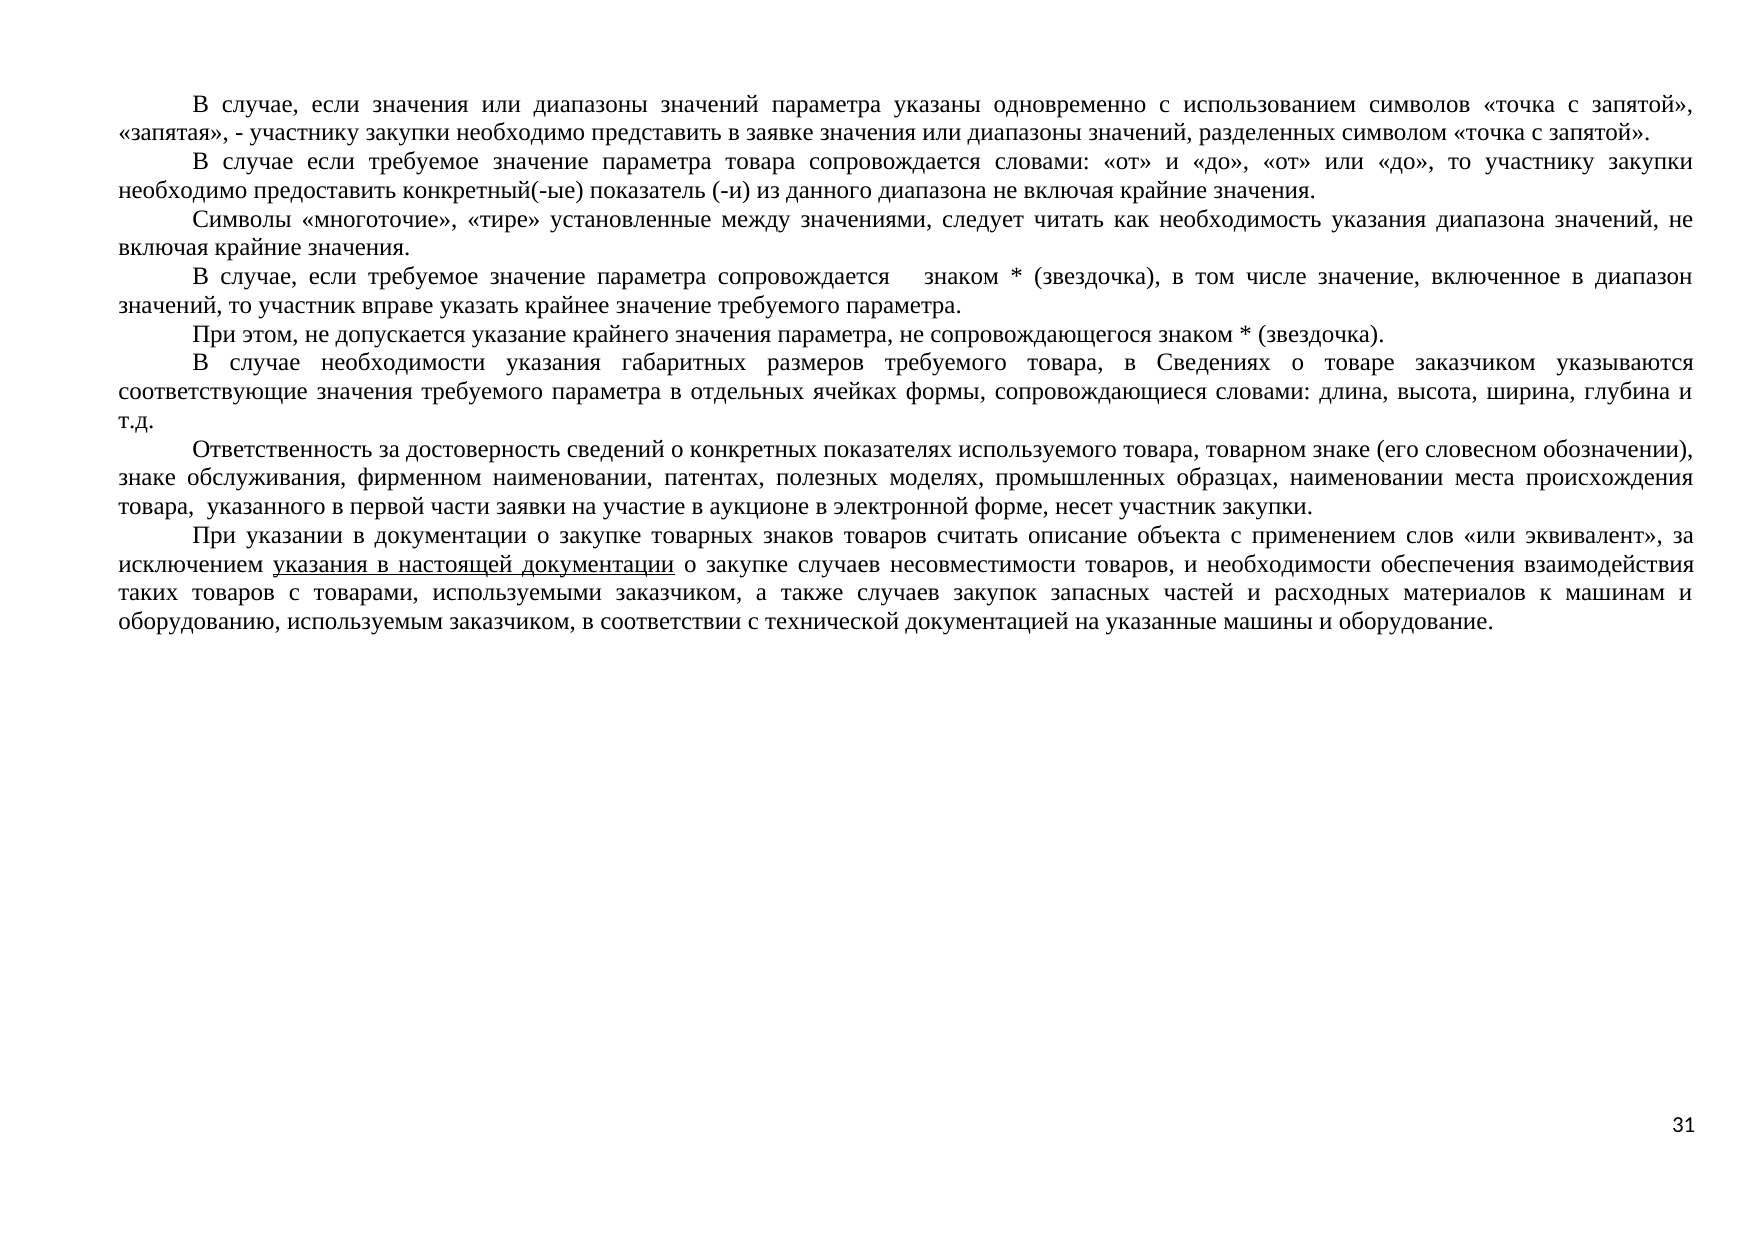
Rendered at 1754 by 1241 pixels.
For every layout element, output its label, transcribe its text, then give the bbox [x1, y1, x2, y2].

text В случае, если значения или диапазоны значений параметра указаны одновременно с использованием символов «точка с запятой», «запятая», - участнику закупки необходимо представить в заявке значения или диапазоны значений, разделенных символом «точка с запятой». [118, 89, 1695, 146]
text Ответственность за достоверность сведений о конкретных показателях используемого товара, товарном знаке (его словесном обозначении), знаке обслуживания, фирменном наименовании, патентах, полезных моделях, промышленных образцах, наименовании места происхождения товара, указанного в первой части заявки на участие в аукционе в электронной форме, несет участник закупки. [118, 434, 1695, 520]
text В случае, если требуемое значение параметра сопровождается знаком * (звездочка), в том числе значение, включенное в диапазон значений, то участник вправе указать крайнее значение требуемого параметра. [118, 261, 1695, 319]
text В случае если требуемое значение параметра товара сопровождается словами: «от» и «до», «от» или «до», то участнику закупки необходимо предоставить конкретный(-ые) показатель (-и) из данного диапазона не включая крайние значения. [118, 146, 1695, 204]
text При этом, не допускается указание крайнего значения параметра, не сопровождающегося знаком * (звездочка). [118, 319, 1695, 347]
text Символы «многоточие», «тире» установленные между значениями, следует читать как необходимость указания диапазона значений, не включая крайние значения. [118, 204, 1695, 261]
text В случае необходимости указания габаритных размеров требуемого товара, в Сведениях о товаре заказчиком указываются соответствующие значения требуемого параметра в отдельных ячейках формы, сопровождающиеся словами: длина, высота, ширина, глубина и т.д. [118, 347, 1695, 434]
text При указании в документации о закупке товарных знаков товаров считать описание объекта с применением слов «или эквивалент», за исключением указания в настоящей документации о закупке случаев несовместимости товаров, и необходимости обеспечения взаимодействия таких товаров с товарами, используемыми заказчиком, а также случаев закупок запасных частей и расходных материалов к машинам и оборудованию, используемым заказчиком, в соответствии с технической документацией на указанные машины и оборудование. [118, 520, 1695, 635]
